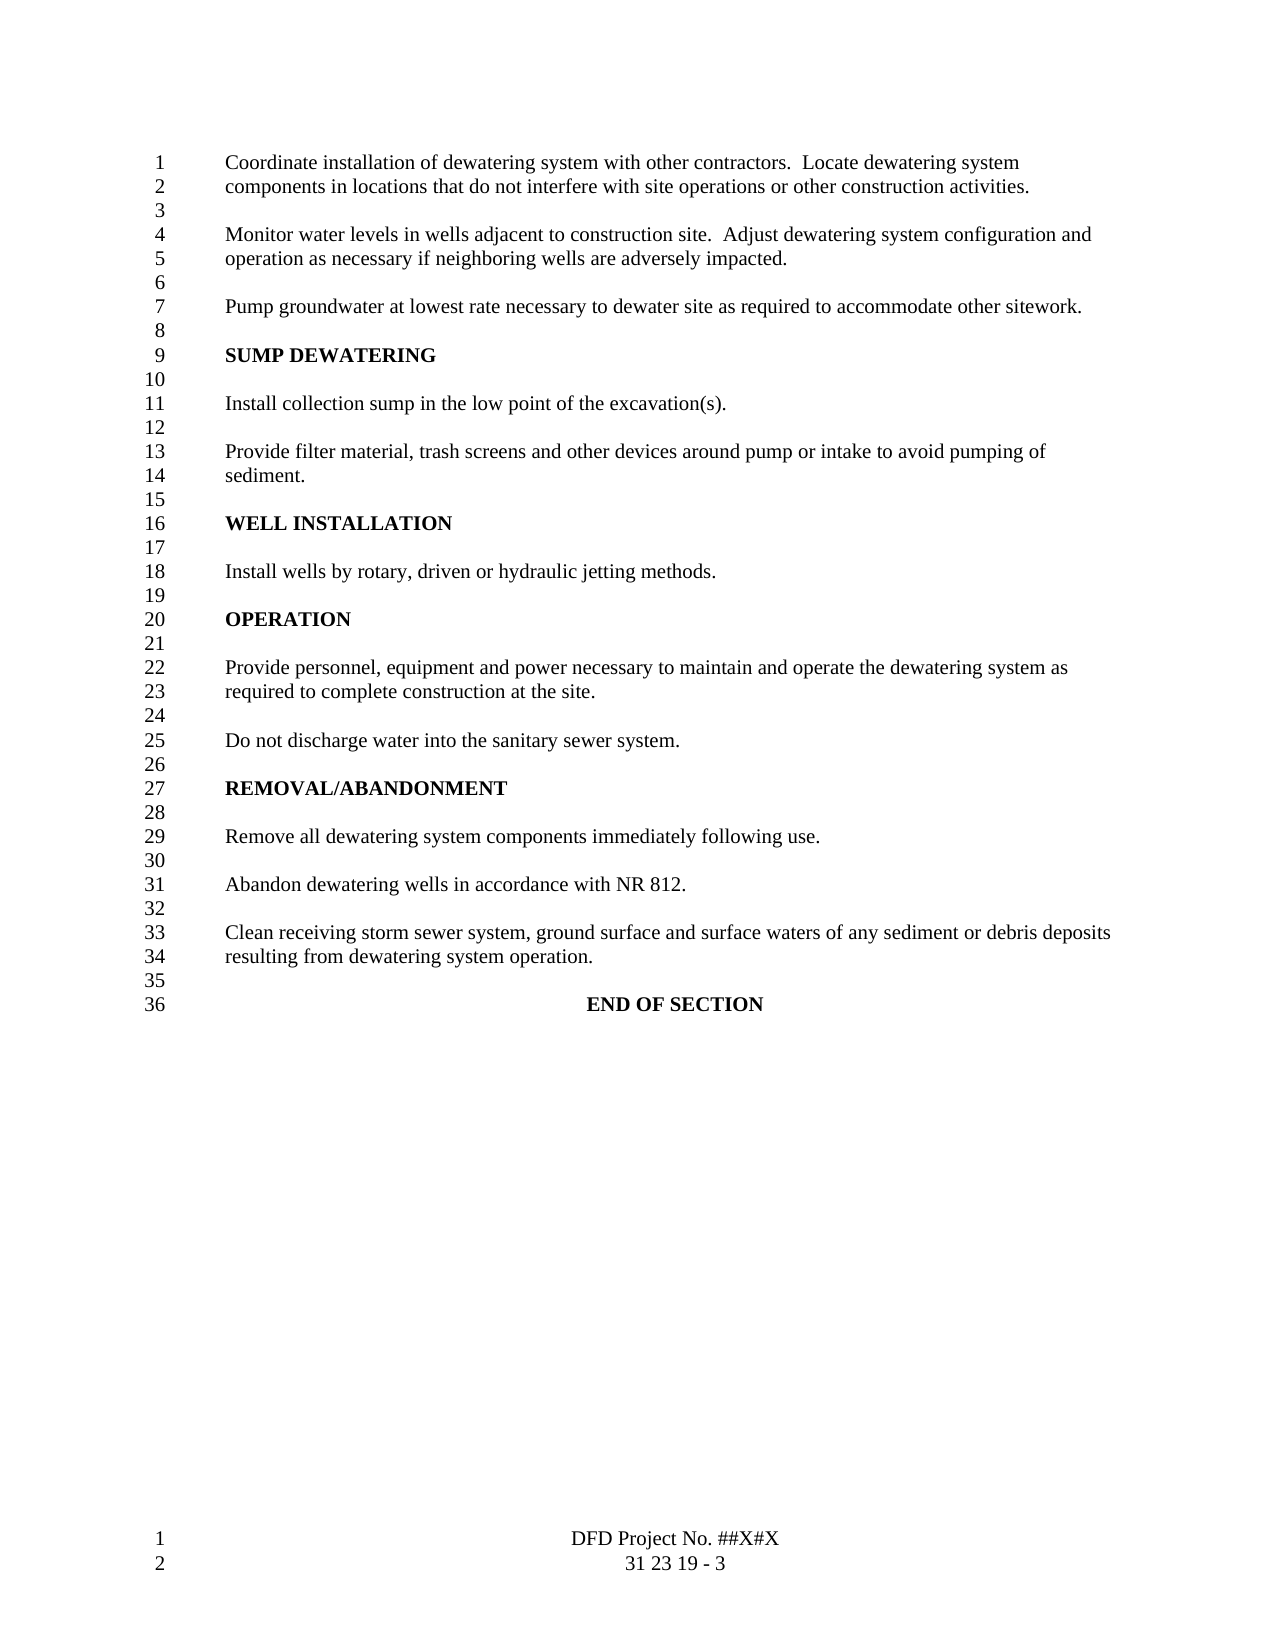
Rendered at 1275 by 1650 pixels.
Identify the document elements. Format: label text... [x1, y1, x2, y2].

text Abandon dewatering wells in accordance with NR 812. [225, 872, 1125, 896]
text Do not discharge water into the sanitary sewer system. [225, 727, 1125, 752]
text Provide personnel, equipment and power necessary to maintain and operate the dewatering system as required to complete construction at the site. [225, 655, 1125, 703]
text INSTALLATION [225, 511, 1125, 535]
text Install collection sump in the low point of the excavation(s). [225, 391, 1125, 415]
text Monitor water levels in wells adjacent to construction site. Adjust dewatering system configuration and operation as necessary if neighboring wells are adversely impacted. [225, 222, 1125, 270]
text Install wells by rotary, driven or hydraulic jetting methods. [225, 559, 1125, 583]
text Remove all dewatering system components immediately following use. [225, 824, 1125, 848]
text END OF SECTION [225, 992, 1125, 1016]
text REMOVAL/ABANDONMENT [225, 776, 1125, 800]
text Provide filter material, trash screens and other devices around pump or intake to avoid pumping of sediment. [225, 439, 1125, 487]
text Pump groundwater at lowest rate necessary to dewater site as required to accommodate other sitework. [225, 294, 1125, 318]
text OPERATION [225, 607, 1125, 631]
text SUMP DEWATERING [225, 342, 1125, 367]
text Clean receiving storm sewer system, ground surface and surface waters of any sediment or debris deposits resulting from dewatering system operation. [225, 920, 1125, 968]
text Coordinate installation of dewatering system with other contractors. Locate dewatering system components in locations that do not interfere with site operations or other construction activities. [225, 150, 1125, 198]
